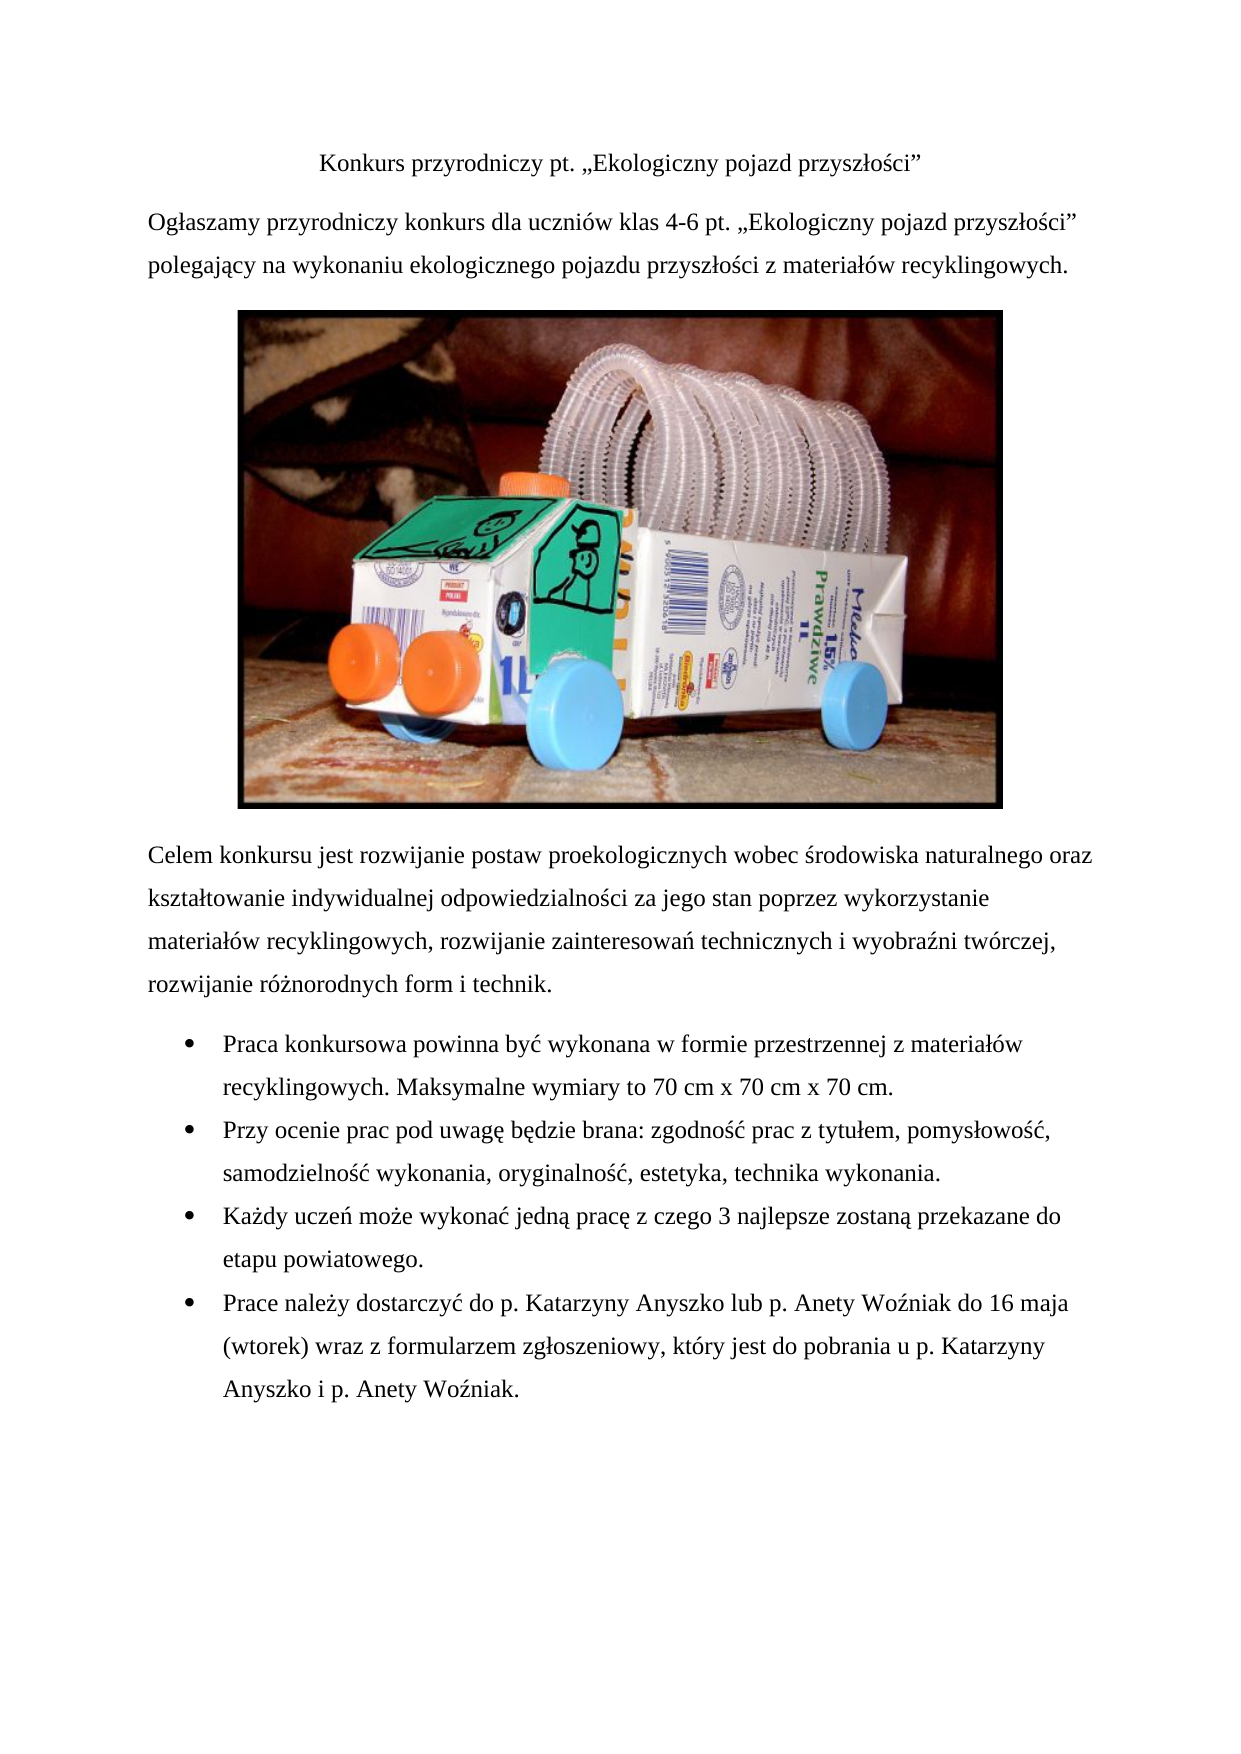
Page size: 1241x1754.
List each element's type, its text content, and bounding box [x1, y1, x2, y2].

picture [237, 310, 1003, 809]
list Każdy uczeń może wykonać jedną pracę z czego 3 najlepsze zostaną przekazane do etapu powiatowego. [185, 1201, 1093, 1273]
text Celem konkursu jest rozwijanie postaw proekologicznych wobec środowiska naturalnego oraz kształtowanie indywidualnej odpowiedzialności za jego stan poprzez wykorzystanie materiałów recyklingowych, rozwijanie zainteresowań technicznych i wyobraźni twórczej, rozwijanie różnorodnych form i technik. [148, 840, 1093, 998]
list Praca konkursowa powinna być wykonana w formie przestrzennej z materiałów recyklingowych. Maksymalne wymiary to 70 cm x 70 cm x 70 cm. [185, 1029, 1093, 1101]
list Przy ocenie prac pod uwagę będzie brana: zgodność prac z tytułem, pomysłowość, samodzielność wykonania, oryginalność, estetyka, technika wykonania. [185, 1115, 1093, 1187]
list Prace należy dostarczyć do p. Katarzyny Anyszko lub p. Anety Woźniak do 16 maja (wtorek) wraz z formularzem zgłoszeniowy, który jest do pobrania u p. Katarzyny Anyszko i p. Anety Woźniak. [185, 1288, 1093, 1403]
text Konkurs przyrodniczy pt. „Ekologiczny pojazd przyszłości” [148, 148, 1093, 176]
text Ogłaszamy przyrodniczy konkurs dla uczniów klas 4-6 pt. „Ekologiczny pojazd przyszłości” polegający na wykonaniu ekologicznego pojazdu przyszłości z materiałów recyklingowych. [148, 207, 1093, 279]
